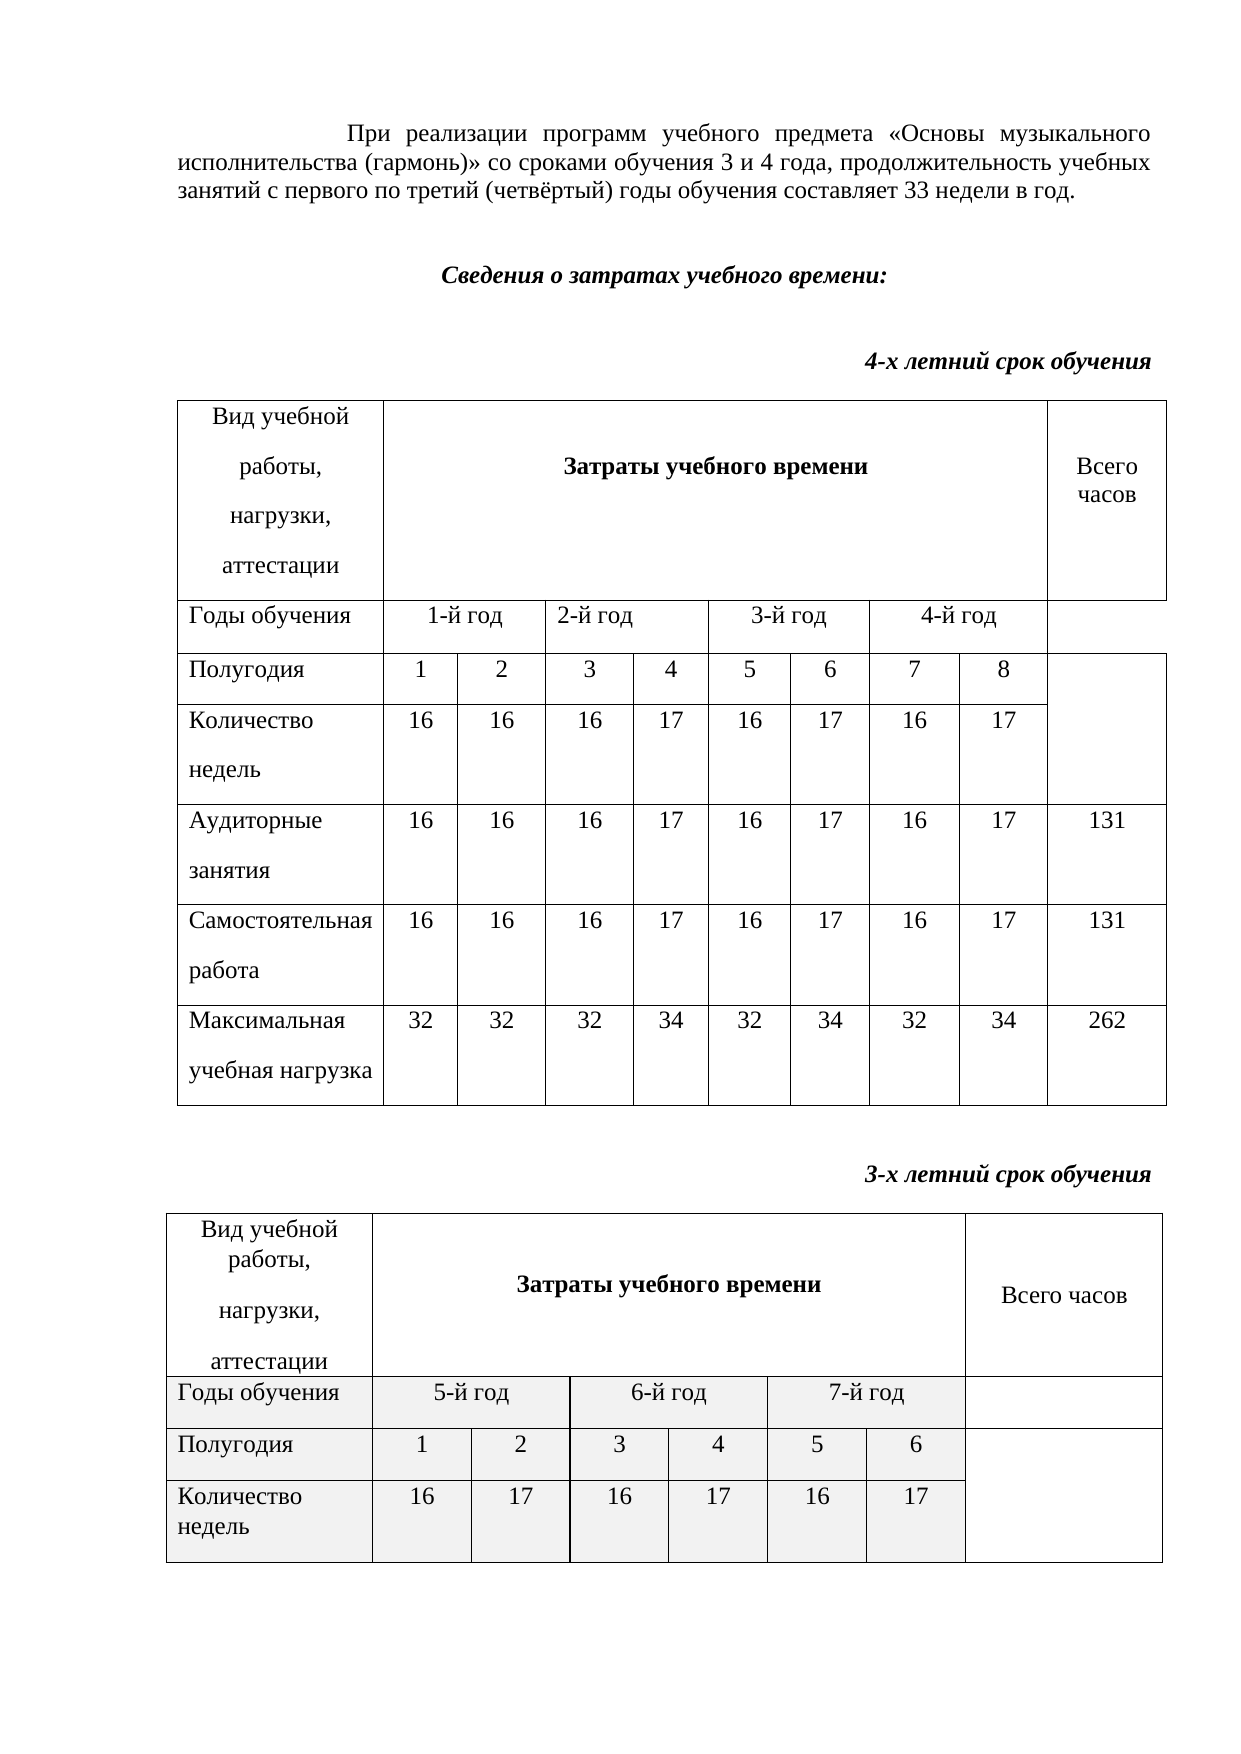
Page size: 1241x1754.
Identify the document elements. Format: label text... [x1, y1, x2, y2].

table_cell 17 [791, 705, 869, 804]
table_cell 17 [791, 805, 869, 904]
table_cell 16 [384, 705, 457, 804]
table_cell 2 [458, 654, 545, 704]
table_cell 5 [709, 654, 790, 704]
table_cell 16 [546, 705, 633, 804]
table_cell 34 [634, 1006, 708, 1105]
table_cell 16 [458, 805, 545, 904]
table_header Всего часов [1048, 401, 1166, 599]
table_cell Годы обучения [167, 1377, 372, 1428]
table_cell 32 [709, 1006, 790, 1105]
table_cell 3 [571, 1429, 668, 1480]
table_cell 16 [870, 905, 959, 1004]
table_cell Количество недель [167, 1481, 372, 1562]
table_cell 5 [768, 1429, 866, 1480]
table_cell 6 [867, 1429, 965, 1480]
table_cell Полугодия [167, 1429, 372, 1480]
table_cell 1 [384, 654, 457, 704]
table_cell 16 [546, 905, 633, 1004]
table_cell 16 [768, 1481, 866, 1562]
table_cell 34 [960, 1006, 1047, 1105]
table_cell 1 [373, 1429, 471, 1480]
table_cell 3 [546, 654, 633, 704]
table_cell 16 [458, 905, 545, 1004]
table_cell 16 [384, 905, 457, 1004]
table_cell 17 [634, 805, 708, 904]
table_cell [966, 1429, 1162, 1562]
table_cell Аудиторные занятия [178, 805, 383, 904]
table_cell 6-й год [571, 1377, 767, 1428]
table_cell 17 [960, 805, 1047, 904]
table_cell 8 [960, 654, 1047, 704]
table_cell 17 [867, 1481, 965, 1562]
table_cell 4 [669, 1429, 767, 1480]
table_cell Максимальная учебная нагрузка [178, 1006, 383, 1105]
table_cell 4 [634, 654, 708, 704]
table_cell 32 [870, 1006, 959, 1105]
table_cell Самостоятельная работа [178, 905, 383, 1004]
table_header Всего часов [966, 1214, 1162, 1376]
table_cell 131 [1048, 805, 1166, 904]
table_cell Полугодия [178, 654, 383, 704]
table_cell 17 [791, 905, 869, 1004]
table_cell 16 [546, 805, 633, 904]
table_cell 1-й год [384, 601, 545, 653]
table_cell 16 [870, 805, 959, 904]
table_cell 262 [1048, 1006, 1166, 1105]
table_cell 7 [870, 654, 959, 704]
table_cell 6 [791, 654, 869, 704]
table_cell 17 [669, 1481, 767, 1562]
table_cell 16 [571, 1481, 668, 1562]
table_cell 2-й год [546, 601, 708, 653]
table_cell 2 [472, 1429, 569, 1480]
table_cell 32 [546, 1006, 633, 1105]
table_cell 17 [634, 705, 708, 804]
text 3-х летний срок обучения [177, 1159, 1152, 1188]
table_cell 17 [472, 1481, 569, 1562]
table_cell [966, 1377, 1162, 1428]
text 4-х летний срок обучения [177, 314, 1152, 375]
table_cell 16 [384, 805, 457, 904]
table_cell 16 [709, 905, 790, 1004]
text Сведения о затратах учебного времени: [177, 260, 1152, 289]
table_cell 16 [458, 705, 545, 804]
table_header Затраты учебного времени [373, 1214, 965, 1376]
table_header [167, 1214, 372, 1376]
table_cell 3-й год [709, 601, 869, 653]
table_cell 17 [960, 905, 1047, 1004]
table_cell [1048, 654, 1166, 804]
table_cell 16 [373, 1481, 471, 1562]
table_cell 16 [709, 805, 790, 904]
table_cell 32 [384, 1006, 457, 1105]
table_cell 16 [709, 705, 790, 804]
table_cell Количество недель [178, 705, 383, 804]
table_header Затраты учебного времени [384, 401, 1047, 599]
table_cell Годы обучения [178, 601, 383, 653]
text При реализации программ учебного предмета «Основы музыкального исполнительства (гармонь)» со сроками обучения 3 и 4 года, продолжительность учебных занятий с первого по третий (четвёртый) годы обучения составляет 33 недели в год. [177, 118, 1152, 204]
table_cell 32 [458, 1006, 545, 1105]
table_cell 16 [870, 705, 959, 804]
table_cell 17 [960, 705, 1047, 804]
table_cell 34 [791, 1006, 869, 1105]
table_cell 4-й год [870, 601, 1047, 653]
table_header Вид учебной работы, нагрузки, аттестации [178, 401, 383, 599]
table_cell 7-й год [768, 1377, 965, 1428]
table_cell 17 [634, 905, 708, 1004]
table_cell 5-й год [373, 1377, 569, 1428]
table_cell 131 [1048, 905, 1166, 1004]
